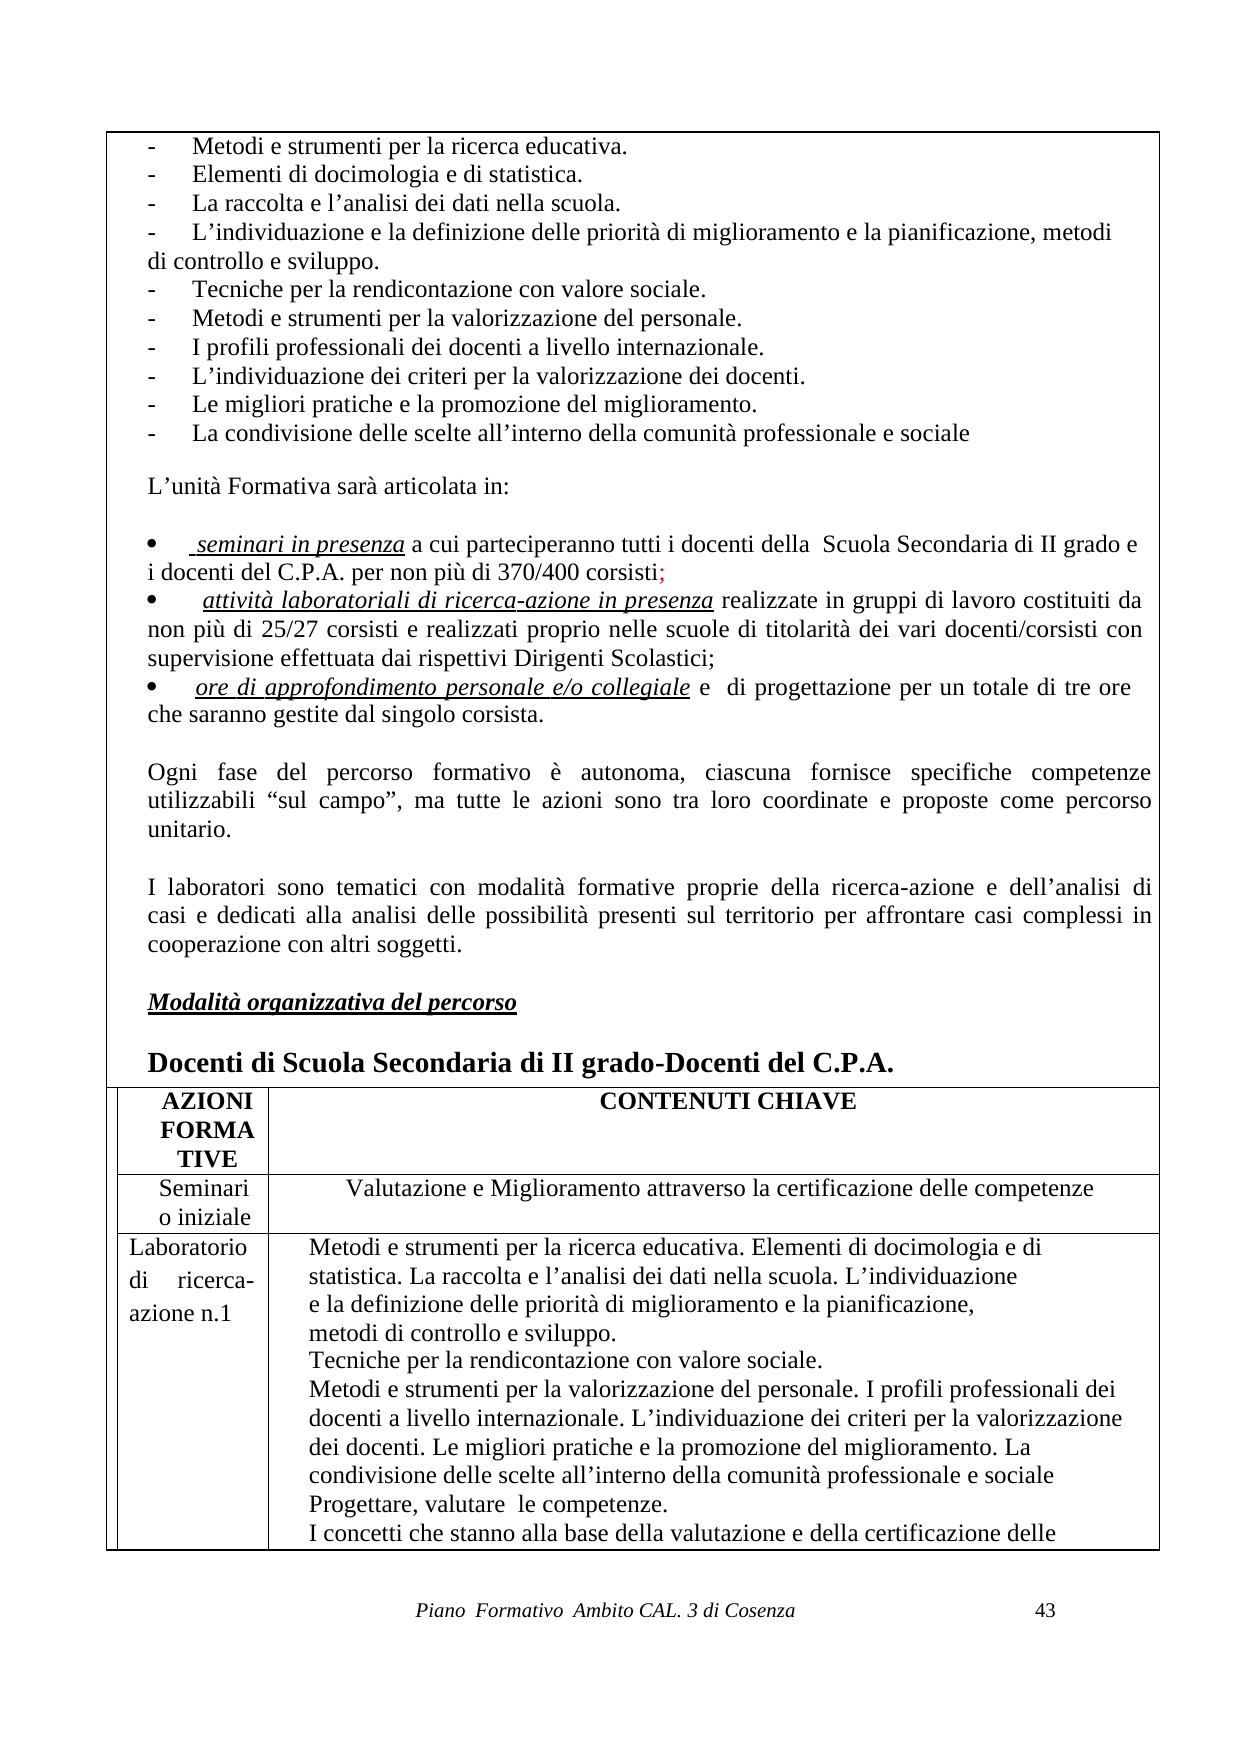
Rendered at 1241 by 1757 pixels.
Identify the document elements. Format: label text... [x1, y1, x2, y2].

table_cell Laboratorio di ricerca- azione n.1 [118, 1234, 268, 1549]
table_cell [107, 1088, 117, 1549]
table_cell Metodi e strumenti per la ricerca educativa. Elementi di docimologia e di statistica. La raccolta e l’analisi dei dati nella scuola. L’individuazione e la definizione delle priorità di miglioramento e la pianificazione, metodi di controllo e sviluppo. Tecniche per la rendicontazione con valore sociale. Metodi e strumenti per la valorizzazione del personale. I profili professionali dei docenti a livello internazionale. L’individuazione dei criteri per la valorizzazione dei docenti. Le migliori pratiche e la promozione del miglioramento. La condivisione delle scelte all’interno della comunità professionale e sociale Progettare, valutare le competenze. I concetti che stanno alla base della valutazione e della certificazione delle [269, 1234, 1159, 1549]
table_cell CONTENUTI CHIAVE [269, 1088, 1159, 1174]
table_header - Metodi e strumenti per la ricerca educativa. - Elementi di docimologia e di statistica. - La raccolta e l’analisi dei dati nella scuola. - L’individuazione e la definizione delle priorità di miglioramento e la pianificazione, metodi di controllo e sviluppo. - Tecniche per la rendicontazione con valore sociale. - Metodi e strumenti per la valorizzazione del personale. - I profili professionali dei docenti a livello internazionale. - L’individuazione dei criteri per la valorizzazione dei docenti. - Le migliori pratiche e la promozione del miglioramento. - La condivisione delle scelte all’interno della comunità professionale e sociale L’unità Formativa sarà articolata in:  seminari in presenza a cui parteciperanno tutti i docenti della Scuola Secondaria di II grado e i docenti del C.P.A. per non più di 370/400 corsisti;  attività laboratoriali di ricerca-azione in presenza realizzate in gruppi di lavoro costituiti da non più di 25/27 corsisti e realizzati proprio nelle scuole di titolarità dei vari docenti/corsisti con supervisione effettuata dai rispettivi Dirigenti Scolastici;  ore di approfondimento personale e/o collegiale e di progettazione per un totale di tre ore che saranno gestite dal singolo corsista. Ogni fase del percorso formativo è autonoma, ciascuna fornisce specifiche competenze utilizzabili “sul campo”, ma tutte le azioni sono tra loro coordinate e proposte come percorso unitario. I laboratori sono tematici con modalità formative proprie della ricerca-azione e dell’analisi di casi e dedicati alla analisi delle possibilità presenti sul territorio per affrontare casi complessi in cooperazione con altri soggetti. Modalità organizzativa del percorso Docenti di Scuola Secondaria di II grado-Docenti del C.P.A. [107, 133, 1159, 1087]
table_cell Seminari o iniziale [118, 1175, 268, 1232]
text Piano Formativo Ambito CAL. 3 di Cosenza 43 [415, 1598, 1148, 1622]
table_cell AZIONI FORMA TIVE [118, 1088, 268, 1174]
table_cell Valutazione e Miglioramento attraverso la certificazione delle competenze [269, 1175, 1159, 1232]
